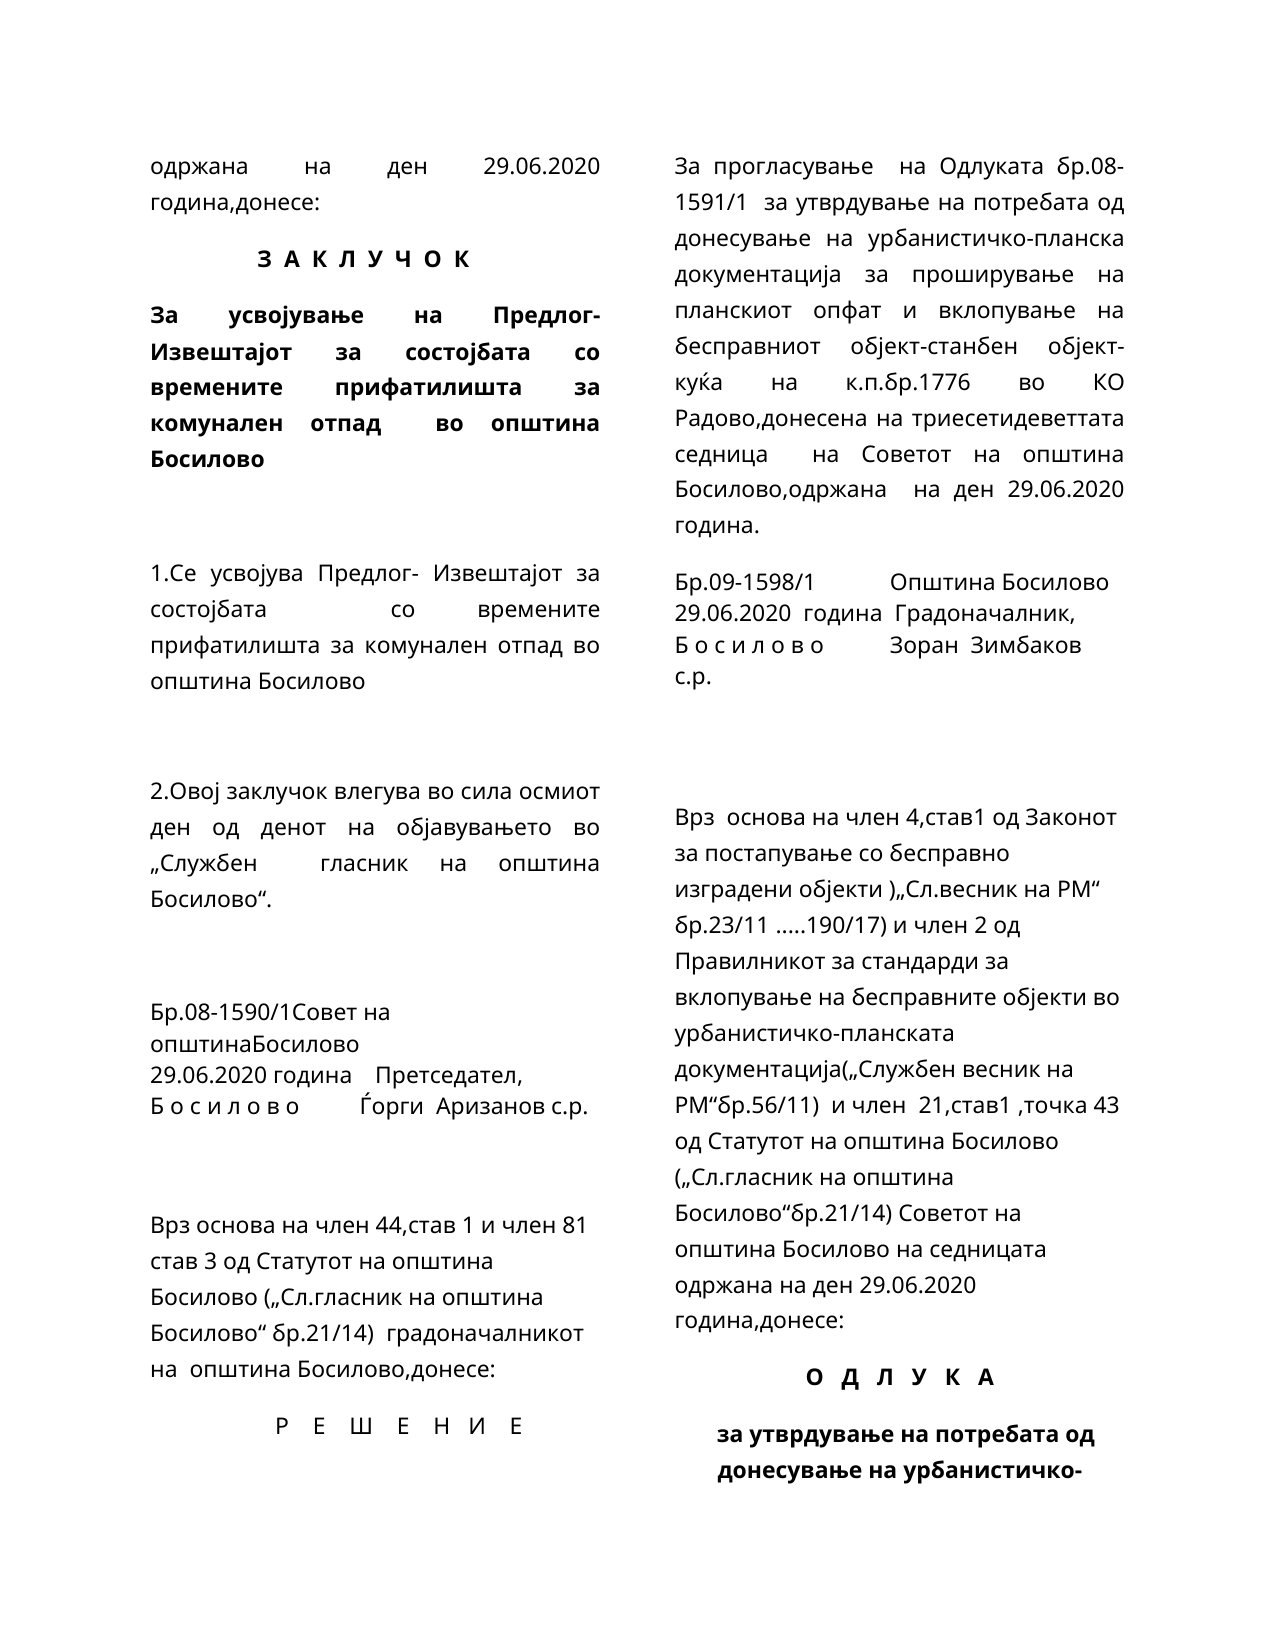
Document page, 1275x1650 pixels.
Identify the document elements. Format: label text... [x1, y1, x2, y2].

text Врз основа на член 4,став1 од Законот за постапување со бесправно изградени објекти )„Сл.весник на РМ“ бр.23/11 .....190/17) и член 2 од Правилникот за стандарди за вклопување на бесправните објекти во урбанистичко-планската документација(„Службен весник на РМ“бр.56/11) и член 21,став1 ,точка 43 од Статутот на општина Босилово („Сл.гласник на општина Босилово“бр.21/14) Советот на општина Босилово на седницата одржана на ден 29.06.2020 година,донесе: [674, 801, 1125, 1336]
text Р Е Ш Е Н И Е [150, 1410, 601, 1441]
text Б о с и л о в о Зоран Зимбаков с.р. [674, 629, 1125, 691]
text 1.Се усвојува Предлог- Извештајот за состојбата со времените прифатилишта за комунален отпад во општина Босилово [150, 557, 601, 696]
text Бр.09-1598/1 Општина Босилово [674, 566, 1125, 597]
text З А К Л У Ч О К [150, 243, 601, 274]
text За усвојување на Предлог-Извештајот за состојбата со времените прифатилишта за комунален отпад во општина Босилово [150, 299, 601, 474]
text 29.06.2020 година Градоначалник, [674, 597, 1125, 629]
text 2.Овој заклучок влегува во сила осмиот ден од денот на објавувањето во „Службен гласник на општина Босилово“. [150, 775, 601, 914]
text О Д Л У К А [674, 1361, 1125, 1392]
text Врз основа на член 44,став 1 и член 81 став 3 од Статутот на општина Босилово („Сл.гласник на општина Босилово“ бр.21/14) градоначалникот на општина Босилово,донесе: [150, 1209, 601, 1384]
text 29.06.2020 година Претседател, [150, 1059, 601, 1090]
text Бр.08-1590/1Совет на општинаБосилово [150, 996, 601, 1059]
text За прогласување на Одлуката бр.08-1591/1 за утврдување на потребата од донесување на урбанистичко-планска документација за проширување на планскиот опфат и вклопување на бесправниот објект-станбен објект-куќа на к.п.бр.1776 во КО Радово,донесена на триесетидеветтата седница на Советот на општина Босилово,одржана на ден 29.06.2020 година. [674, 150, 1125, 541]
text Б о с и л о в о Ѓорги Аризанов с.р. [150, 1090, 601, 1121]
